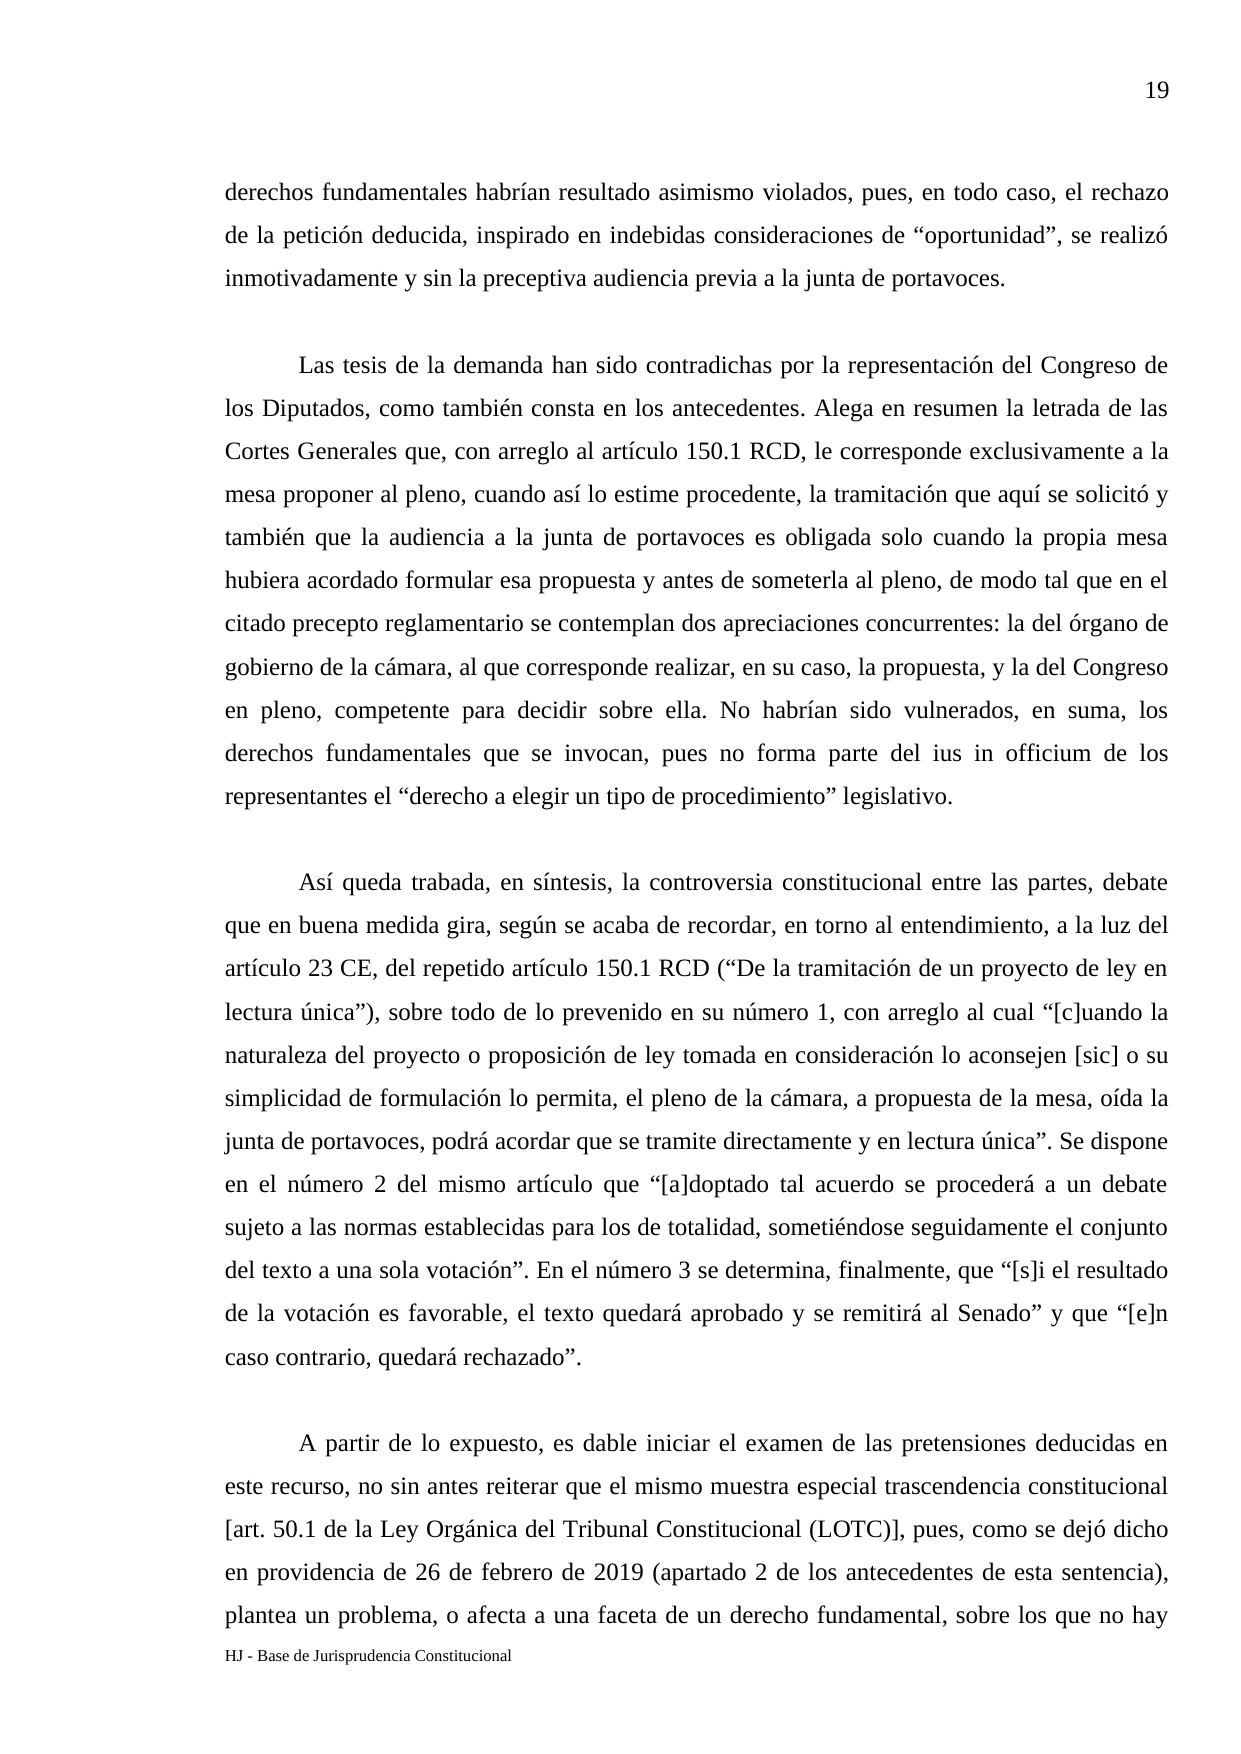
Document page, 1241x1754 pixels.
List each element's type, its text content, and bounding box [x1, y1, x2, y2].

text Las tesis de la demanda han sido contradichas por la representación del Congreso de los Diputados, como también consta en los antecedentes. Alega en resumen la letrada de las Cortes Generales que, con arreglo al artículo 150.1 RCD, le corresponde exclusivamente a la mesa proponer al pleno, cuando así lo estime procedente, la tramitación que aquí se solicitó y también que la audiencia a la junta de portavoces es obligada solo cuando la propia mesa hubiera acordado formular esa propuesta y antes de someterla al pleno, de modo tal que en el citado precepto reglamentario se contemplan dos apreciaciones concurrentes: la del órgano de gobierno de la cámara, al que corresponde realizar, en su caso, la propuesta, y la del Congreso en pleno, competente para decidir sobre ella. No habrían sido vulnerados, en suma, los derechos fundamentales que se invocan, pues no forma parte del ius in officium de los representantes el “derecho a elegir un tipo de procedimiento” legislativo. [224, 350, 1169, 810]
text Así queda trabada, en síntesis, la controversia constitucional entre las partes, debate que en buena medida gira, según se acaba de recordar, en torno al entendimiento, a la luz del artículo 23 CE, del repetido artículo 150.1 RCD (“De la tramitación de un proyecto de ley en lectura única”), sobre todo de lo prevenido en su número 1, con arreglo al cual “[c]uando la naturaleza del proyecto o proposición de ley tomada en consideración lo aconsejen [sic] o su simplicidad de formulación lo permita, el pleno de la cámara, a propuesta de la mesa, oída la junta de portavoces, podrá acordar que se tramite directamente y en lectura única”. Se dispone en el número 2 del mismo artículo que “[a]doptado tal acuerdo se procederá a un debate sujeto a las normas establecidas para los de totalidad, sometiéndose seguidamente el conjunto del texto a una sola votación”. En el número 3 se determina, finalmente, que “[s]i el resultado de la votación es favorable, el texto quedará aprobado y se remitirá al Senado” y que “[e]n caso contrario, quedará rechazado”. [224, 867, 1169, 1370]
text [224, 1428, 1169, 1629]
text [224, 177, 1169, 292]
